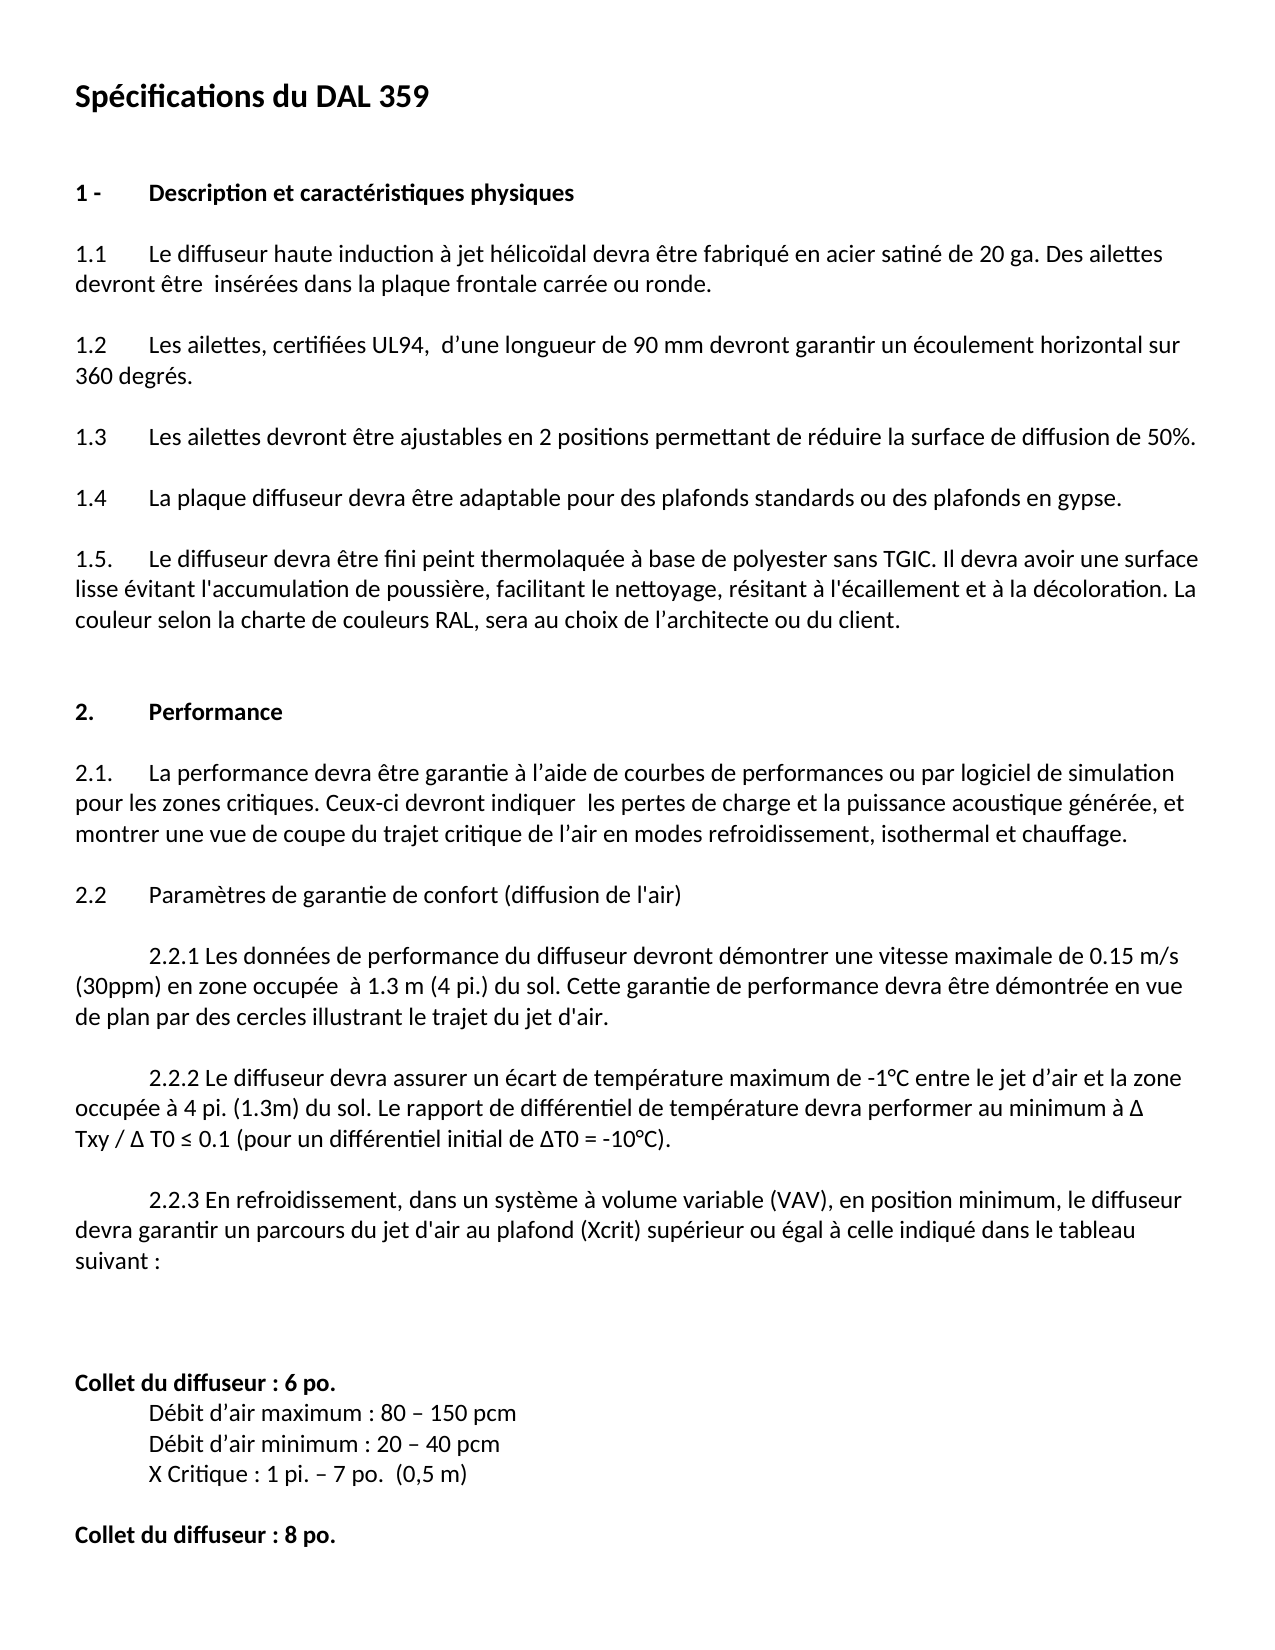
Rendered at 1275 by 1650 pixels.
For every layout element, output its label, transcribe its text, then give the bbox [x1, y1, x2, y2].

text 1.1 Le diffuseur haute induction à jet hélicoïdal devra être fabriqué en acier satiné de 20 ga. Des ailettes devront être insérées dans la plaque frontale carrée ou ronde. [75, 238, 1200, 299]
text Collet du diffuseur : 6 po. [75, 1367, 1200, 1398]
text 2.2 Paramètres de garantie de confort (diffusion de l'air) [75, 879, 1200, 909]
text Débit d’air maximum : 80 – 150 pcm [75, 1398, 1200, 1428]
text 2.2.1 Les données de performance du diffuseur devront démontrer une vitesse maximale de 0.15 m/s (30ppm) en zone occupée à 1.3 m (4 pi.) du sol. Cette garantie de performance devra être démontrée en vue de plan par des cercles illustrant le trajet du jet d'air. [75, 940, 1200, 1031]
text Débit d’air minimum : 20 – 40 pcm [75, 1428, 1200, 1459]
text 1.4 La plaque diffuseur devra être adaptable pour des plafonds standards ou des plafonds en gypse. [75, 482, 1200, 512]
text Collet du diffuseur : 8 po. [75, 1520, 1200, 1550]
text 2.2.3 En refroidissement, dans un système à volume variable (VAV), en position minimum, le diffuseur devra garantir un parcours du jet d'air au plafond (Xcrit) supérieur ou égal à celle indiqué dans le tableau suivant : [75, 1184, 1200, 1276]
text Spécifications du DAL 359 [75, 75, 1200, 116]
text 1.3 Les ailettes devront être ajustables en 2 positions permettant de réduire la surface de diffusion de 50%. [75, 421, 1200, 451]
text 1.2 Les ailettes, certifiées UL94, d’une longueur de 90 mm devront garantir un écoulement horizontal sur 360 degrés. [75, 329, 1200, 390]
text 2. Performance [75, 696, 1200, 726]
text 1 - Description et caractéristiques physiques [75, 177, 1200, 207]
text 2.1. La performance devra être garantie à l’aide de courbes de performances ou par logiciel de simulation pour les zones critiques. Ceux-ci devront indiquer les pertes de charge et la puissance acoustique générée, et montrer une vue de coupe du trajet critique de l’air en modes refroidissement, isothermal et chauffage. [75, 757, 1200, 848]
text 2.2.2 Le diffuseur devra assurer un écart de température maximum de -1°C entre le jet d’air et la zone occupée à 4 pi. (1.3m) du sol. Le rapport de différentiel de température devra performer au minimum à Δ Txy / Δ T0 ≤ 0.1 (pour un différentiel initial de ΔT0 = -10°C). [75, 1062, 1200, 1153]
text X Critique : 1 pi. – 7 po. (0,5 m) [75, 1459, 1200, 1489]
text 1.5. Le diffuseur devra être fini peint thermolaquée à base de polyester sans TGIC. Il devra avoir une surface lisse évitant l'accumulation de poussière, facilitant le nettoyage, résitant à l'écaillement et à la décoloration. La couleur selon la charte de couleurs RAL, sera au choix de l’architecte ou du client. [75, 543, 1200, 634]
